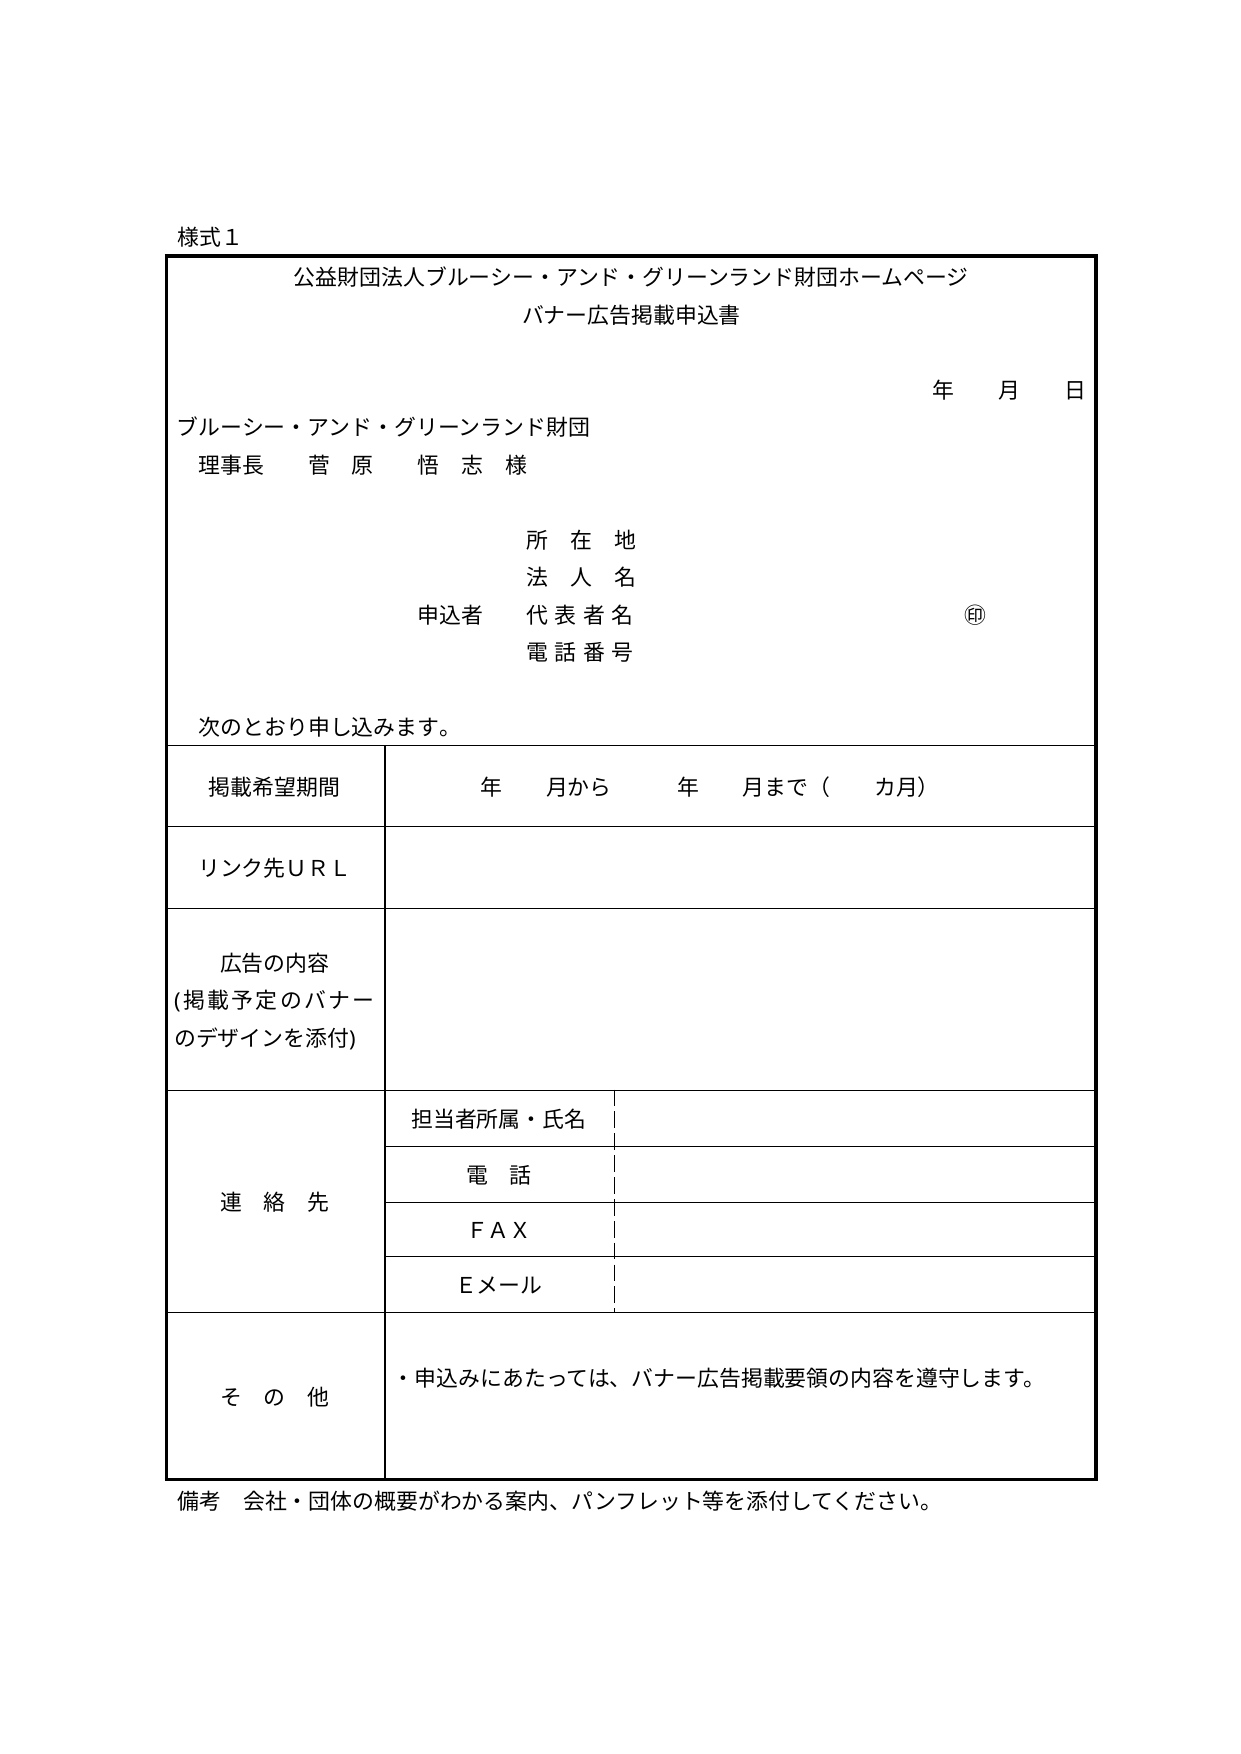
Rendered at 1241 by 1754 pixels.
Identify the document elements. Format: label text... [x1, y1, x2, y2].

table_cell [615, 1147, 1094, 1202]
table_cell ・申込みにあたっては、バナー広告掲載要領の内容を遵守します。 [386, 1313, 1094, 1478]
table_cell ＦＡＸ [386, 1203, 615, 1256]
table_cell そ の 他 [168, 1313, 384, 1478]
text 備考 会社・団体の概要がわかる案内、パンフレット等を添付してください。 [177, 1481, 1063, 1519]
table_cell リンク先ＵＲＬ [168, 827, 384, 907]
table_cell Ｅメール [386, 1257, 615, 1312]
table_cell 連 絡 先 [168, 1091, 384, 1312]
table_cell [386, 827, 1094, 907]
text 様式１ [177, 217, 1063, 254]
table_cell 広告の内容 (掲載予定のバナーのデザインを添付) [168, 909, 384, 1089]
table_cell 電 話 [386, 1147, 615, 1202]
table_cell [615, 1091, 1094, 1146]
table_cell 年 月から 年 月まで（ カ月） [386, 746, 1094, 826]
table_header 公益財団法人ブルーシー・アンド・グリーンランド財団ホームページ バナー広告掲載申込書 年 月 日 ブルーシー・アンド・グリーンランド財団 理事長 菅 原 悟 志 様 所 在 地 法 人 名 申込者 代表者名 ㊞ 電話番号 次のとおり申し込みます。 [168, 258, 1094, 745]
table_cell 掲載希望期間 [168, 746, 384, 826]
table_cell [615, 1203, 1094, 1256]
table_cell 担当者所属・氏名 [386, 1091, 615, 1146]
table_cell [386, 909, 1094, 1089]
table_cell [615, 1257, 1094, 1312]
